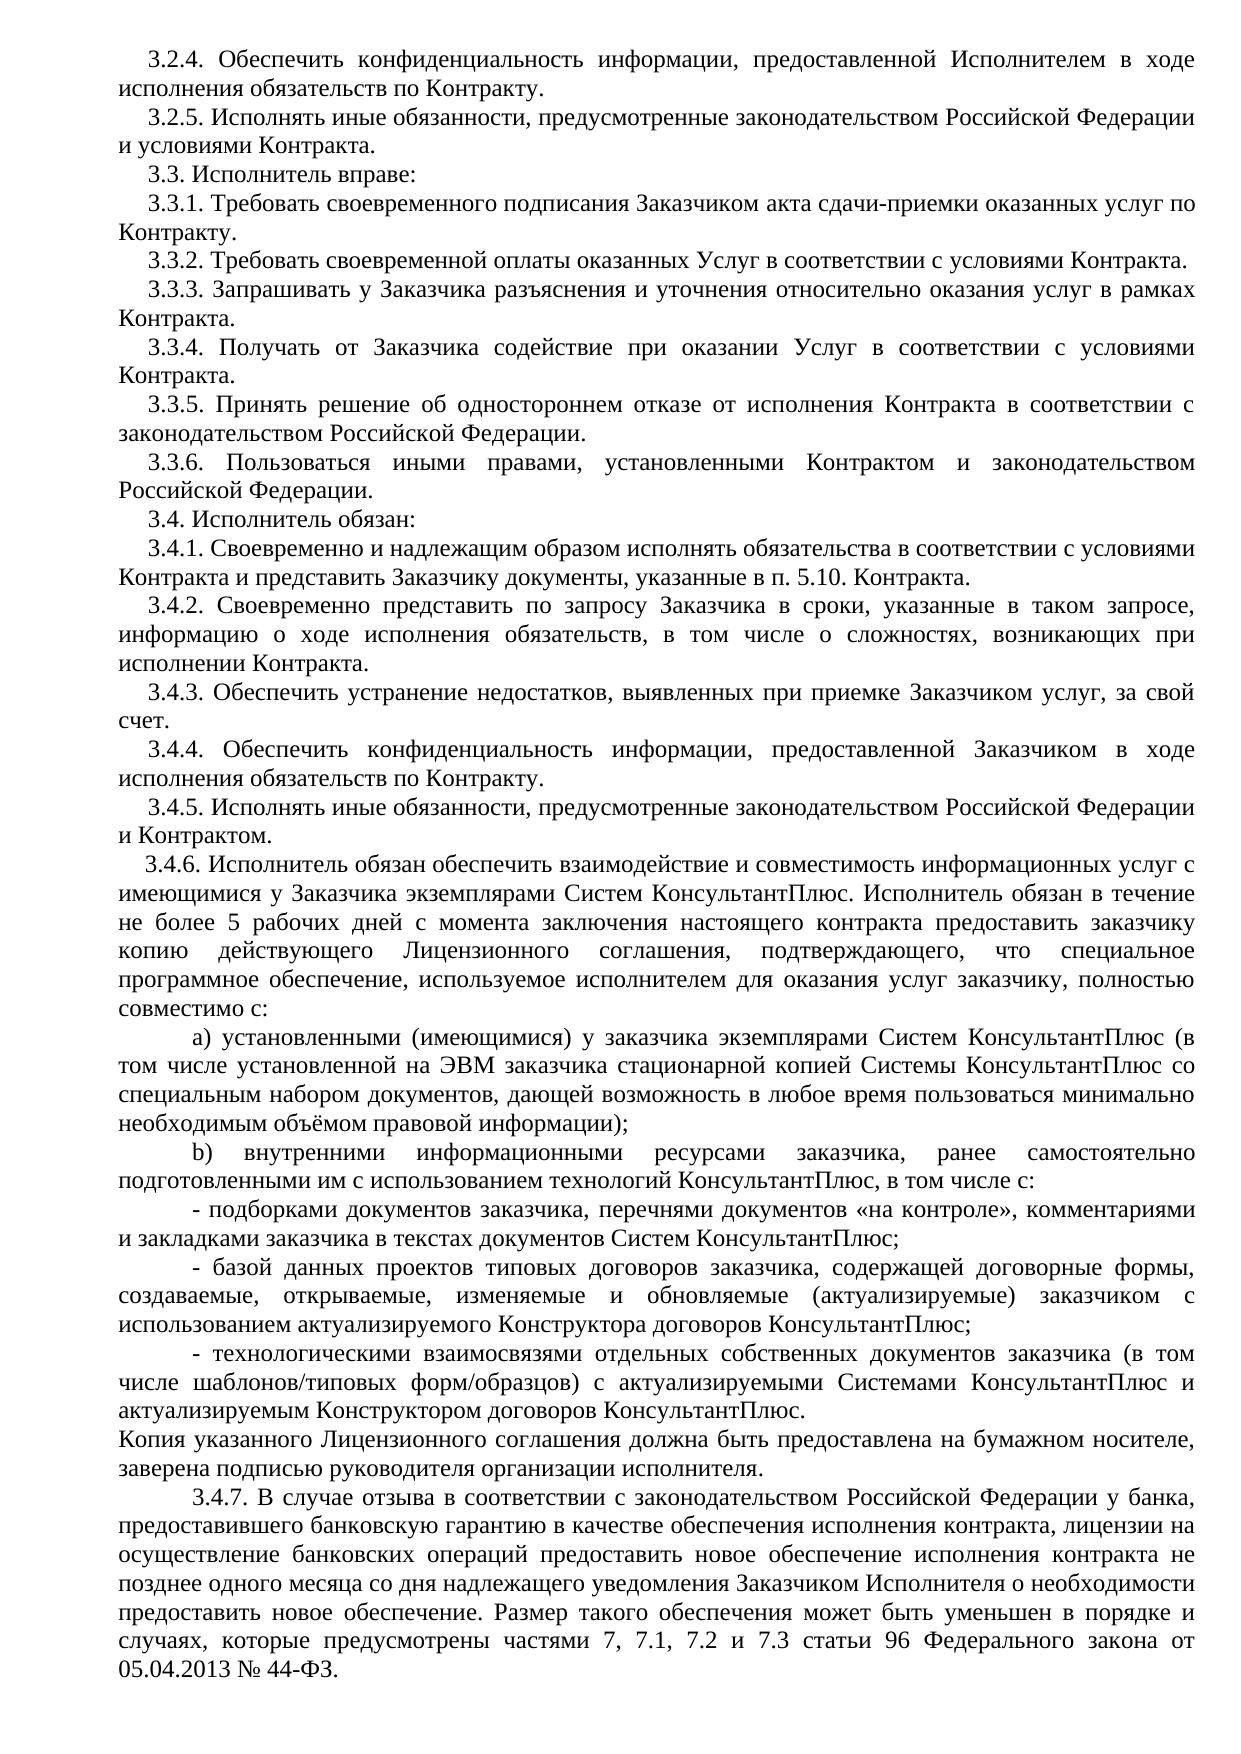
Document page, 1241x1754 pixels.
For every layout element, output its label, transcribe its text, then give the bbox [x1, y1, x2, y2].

text Копия указанного Лицензионного соглашения должна быть предоставлена на бумажном носителе, заверена подписью руководителя организации исполнителя. [118, 1424, 1196, 1482]
text а) установленными (имеющимися) у заказчика экземплярами Систем КонсультантПлюс (в том числе установленной на ЭВМ заказчика стационарной копией Системы КонсультантПлюс со специальным набором документов, дающей возможность в любое время пользоваться минимально необходимым объёмом правовой информации); [118, 1022, 1196, 1137]
text 3.3.3. Запрашивать у Заказчика разъяснения и уточнения относительно оказания услуг в рамках Контракта. [118, 274, 1196, 332]
text - подборками документов заказчика, перечнями документов «на контроле», комментариями и закладками заказчика в текстах документов Систем КонсультантПлюс; [118, 1194, 1196, 1252]
text 3.3.1. Требовать своевременного подписания Заказчиком акта сдачи-приемки оказанных услуг по Контракту. [118, 188, 1196, 246]
text 3.4.2. Своевременно представить по запросу Заказчика в сроки, указанные в таком запросе, информацию о ходе исполнения обязательств, в том числе о сложностях, возникающих при исполнении Контракта. [118, 591, 1196, 677]
text 3.4.4. Обеспечить конфиденциальность информации, предоставленной Заказчиком в ходе исполнения обязательств по Контракту. [118, 734, 1196, 792]
text 3.3.4. Получать от Заказчика содействие при оказании Услуг в соответствии с условиями Контракта. [118, 332, 1196, 389]
text 3.2.5. Исполнять иные обязанности, предусмотренные законодательством Российской Федерации и условиями Контракта. [118, 102, 1196, 159]
text 3.4.7. В случае отзыва в соответствии с законодательством Российской Федерации у банка, предоставившего банковскую гарантию в качестве обеспечения исполнения контракта, лицензии на осуществление банковских операций предоставить новое обеспечение исполнения контракта не позднее одного месяца со дня надлежащего уведомления Заказчиком Исполнителя о необходимости предоставить новое обеспечение. Размер такого обеспечения может быть уменьшен в порядке и случаях, которые предусмотрены частями 7, 7.1, 7.2 и 7.3 статьи 96 Федерального закона от 05.04.2013 № 44-ФЗ. [118, 1482, 1196, 1683]
text 3.3.5. Принять решение об одностороннем отказе от исполнения Контракта в соответствии с законодательством Российской Федерации. [118, 389, 1196, 447]
text 3.3.2. Требовать своевременной оплаты оказанных Услуг в соответствии с условиями Контракта. [118, 246, 1196, 274]
text 3.2.4. Обеспечить конфиденциальность информации, предоставленной Исполнителем в ходе исполнения обязательств по Контракту. [118, 44, 1196, 102]
text 3.4. Исполнитель обязан: [118, 504, 1196, 533]
text 3.3. Исполнитель вправе: [118, 159, 1196, 188]
text 3.4.3. Обеспечить устранение недостатков, выявленных при приемке Заказчиком услуг, за свой счет. [118, 677, 1196, 734]
text 3.4.1. Своевременно и надлежащим образом исполнять обязательства в соответствии с условиями Контракта и представить Заказчику документы, указанные в п. 5.10. Контракта. [118, 533, 1196, 591]
text - базой данных проектов типовых договоров заказчика, содержащей договорные формы, создаваемые, открываемые, изменяемые и обновляемые (актуализируемые) заказчиком с использованием актуализируемого Конструктора договоров КонсультантПлюс; [118, 1252, 1196, 1338]
text 3.4.5. Исполнять иные обязанности, предусмотренные законодательством Российской Федерации и Контрактом. [118, 792, 1196, 849]
text 3.3.6. Пользоваться иными правами, установленными Контрактом и законодательством Российской Федерации. [118, 447, 1196, 504]
text b) внутренними информационными ресурсами заказчика, ранее самостоятельно подготовленными им с использованием технологий КонсультантПлюс, в том числе с: [118, 1137, 1196, 1194]
text 3.4.6. Исполнитель обязан обеспечить взаимодействие и совместимость информационных услуг с имеющимися у Заказчика экземплярами Систем КонсультантПлюс. Исполнитель обязан в течение не более 5 рабочих дней с момента заключения настоящего контракта предоставить заказчику копию действующего Лицензионного соглашения, подтверждающего, что специальное программное обеспечение, используемое исполнителем для оказания услуг заказчику, полностью совместимо с: [118, 849, 1196, 1022]
text - технологическими взаимосвязями отдельных собственных документов заказчика (в том числе шаблонов/типовых форм/образцов) с актуализируемыми Системами КонсультантПлюс и актуализируемым Конструктором договоров КонсультантПлюс. [118, 1338, 1196, 1424]
